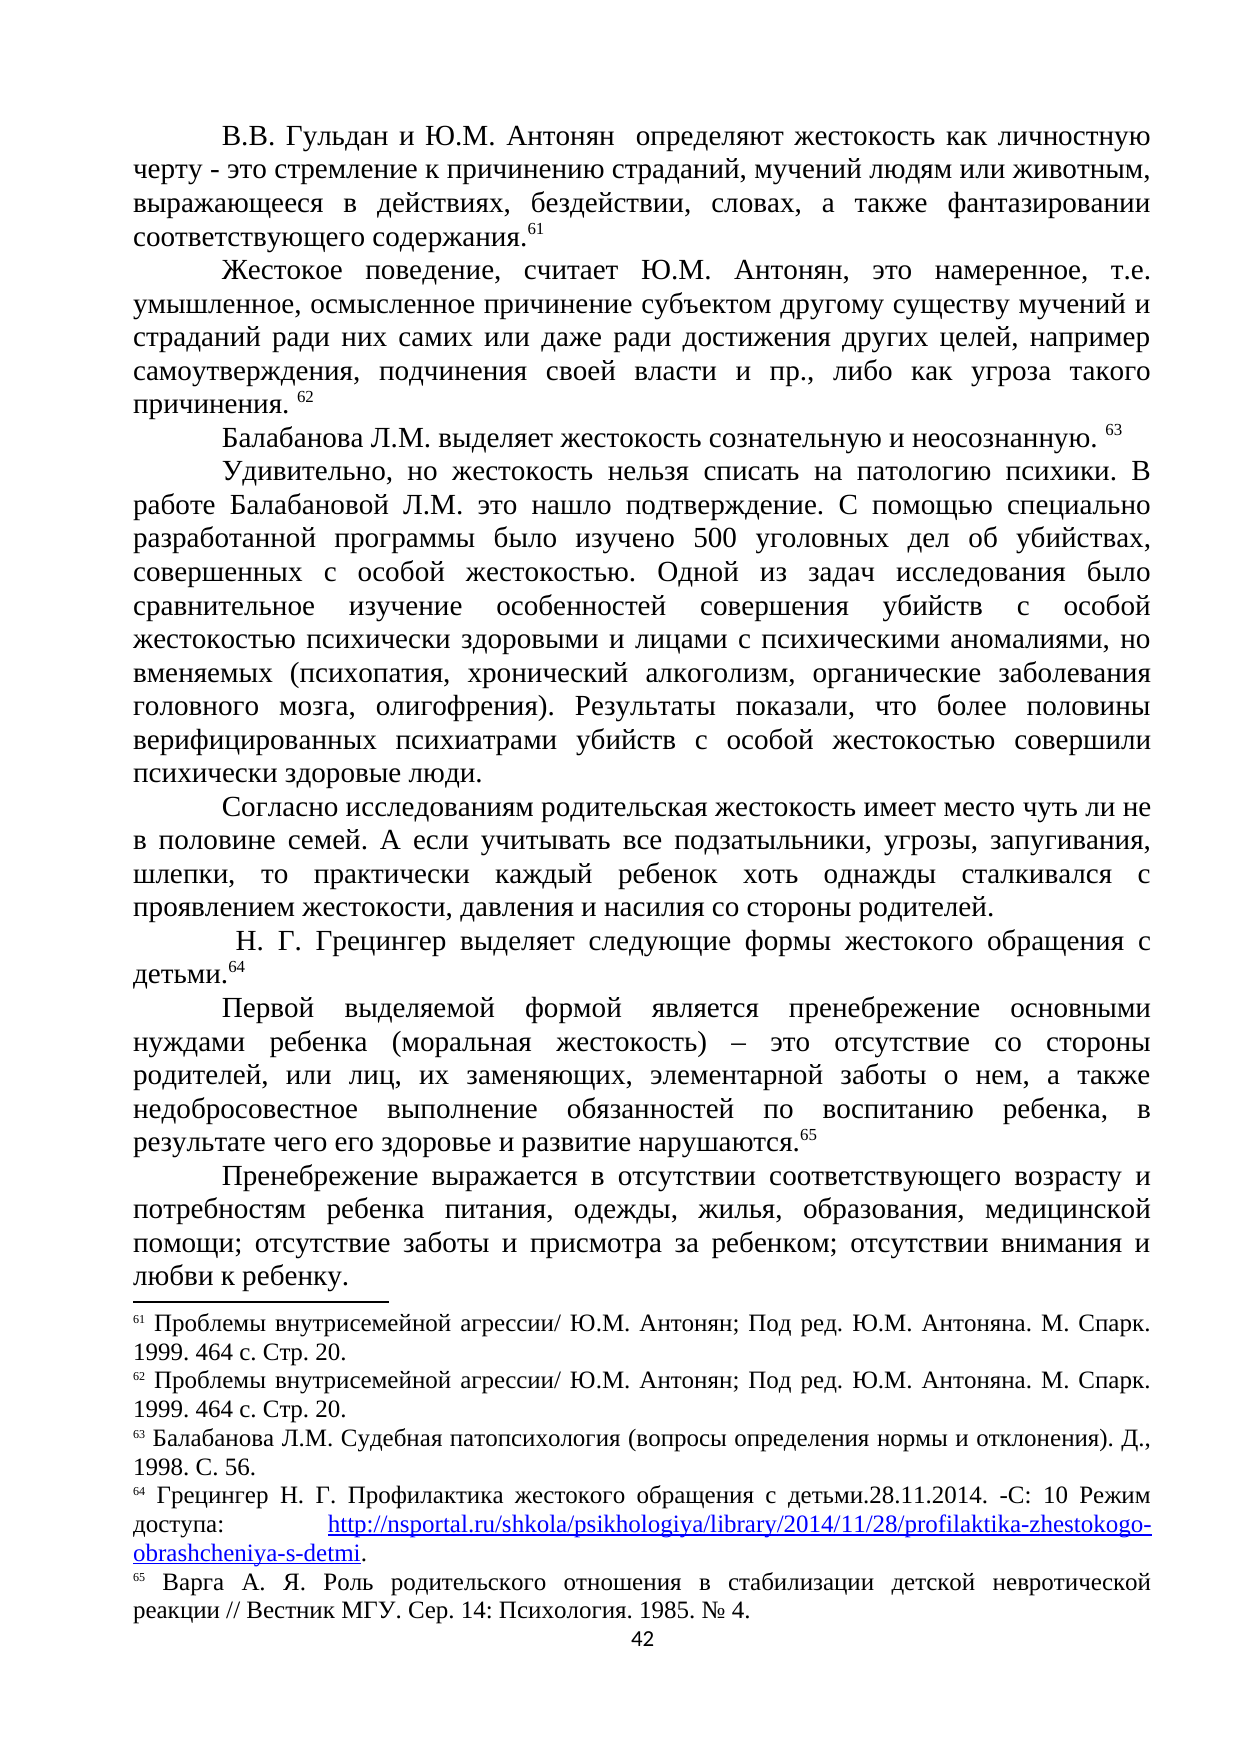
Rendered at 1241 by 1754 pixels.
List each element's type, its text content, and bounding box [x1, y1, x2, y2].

text В.В. Гульдан и Ю.М. Антонян определяют жестокость как личностную черту - это стремление к причинению страданий, мучений людям или животным, выражающееся в действиях, бездействии, словах, а также фантазировании соответствующего содержания. [133, 118, 1152, 252]
text Пренебрежение выражается в отсутствии соответствующего возрасту и потребностям ребенка питания, одежды, жилья, образования, медицинской помощи; отсутствие заботы и присмотра за ребенком; отсутствии внимания и любви к ребенку. [133, 1158, 1152, 1292]
text Балабанова Л.М. выделяет жестокость сознательную и неосознанную. [133, 420, 1152, 453]
text Первой выделяемой формой является пренебрежение основными нуждами ребенка (моральная жестокость) – это отсутствие со стороны родителей, или лиц, их заменяющих, элементарной заботы о нем, а также недобросовестное выполнение обязанностей по воспитанию ребенка, в результате чего его здоровье и развитие нарушаются. [133, 990, 1152, 1158]
text Удивительно, но жестокость нельзя списать на патологию психики. В работе Балабановой Л.М. это нашло подтверждение. С помощью специально разработанной программы было изучено 500 уголовных дел об убийствах, совершенных с особой жестокостью. Одной из задач исследования было сравнительное изучение особенностей совершения убийств с особой жестокостью психически здоровыми и лицами с психическими аномалиями, но вменяемых (психопатия, хронический алкоголизм, органические заболевания головного мозга, олигофрения). Результаты показали, что более половины верифицированных психиатрами убийств с особой жестокостью совершили психически здоровые люди. [133, 453, 1152, 789]
text Жестокое поведение, считает Ю.М. Антонян, это намеренное, т.е. умышленное, осмысленное причинение субъектом другому существу мучений и страданий ради них самих или даже ради достижения других целей, например самоутверждения, подчинения своей власти и пр., либо как угроза такого причинения. [133, 252, 1152, 420]
text Согласно исследованиям родительская жестокость имеет место чуть ли не в половине семей. А если учитывать все подзатыльники, угрозы, запугивания, шлепки, то практически каждый ребенок хоть однажды сталкивался с проявлением жестокости, давления и насилия со стороны родителей. [133, 789, 1152, 923]
text Н. Г. Грецингер выделяет следующие формы жестокого обращения с детьми. [133, 923, 1152, 990]
